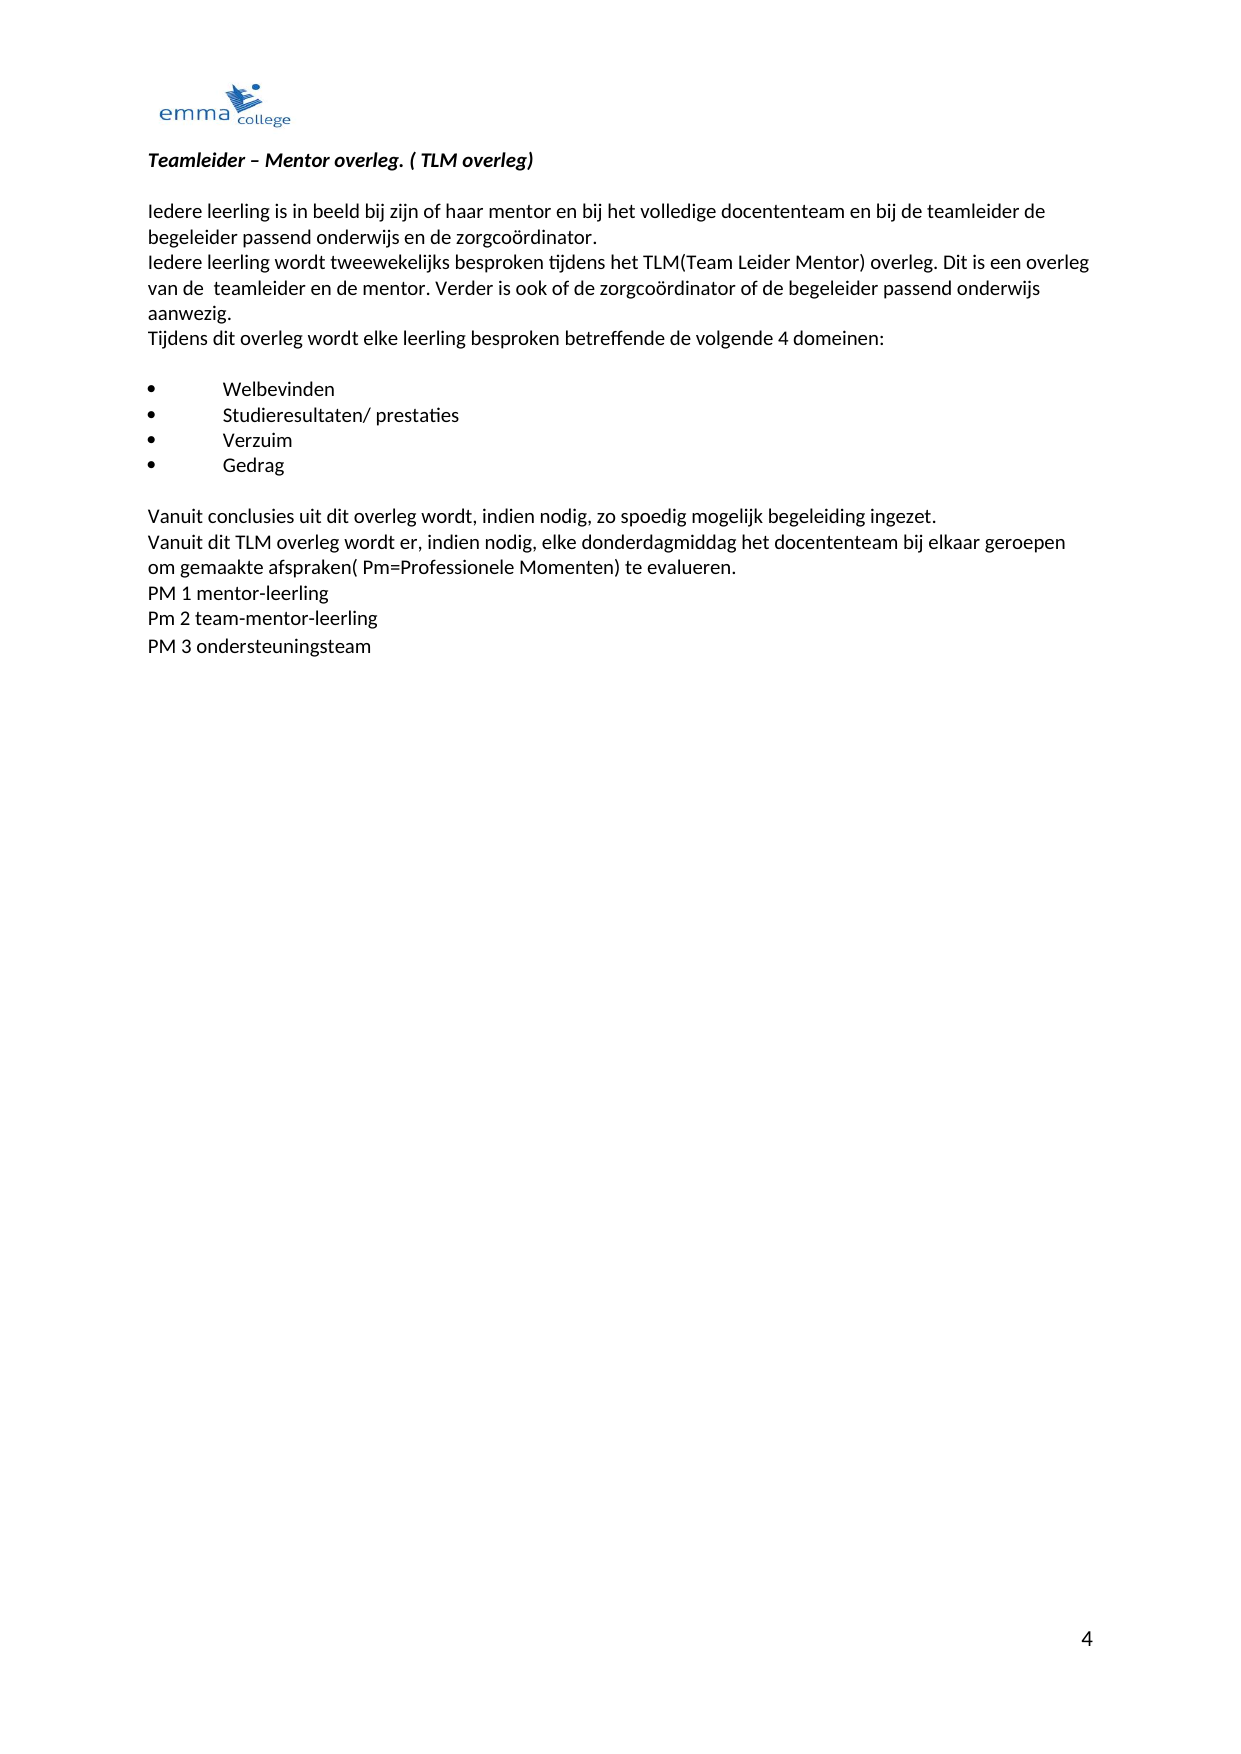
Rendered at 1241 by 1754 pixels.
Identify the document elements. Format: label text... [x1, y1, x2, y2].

list Verzuim [148, 427, 1093, 453]
text Tijdens dit overleg wordt elke leerling besproken betreffende de volgende 4 domeinen: [148, 326, 1093, 351]
text Vanuit dit TLM overleg wordt er, indien nodig, elke donderdagmiddag het docententeam bij elkaar geroepen om gemaakte afspraken( Pm=Professionele Momenten) te evalueren. [148, 529, 1093, 580]
text Iedere leerling is in beeld bij zijn of haar mentor en bij het volledige docententeam en bij de teamleider de begeleider passend onderwijs en de zorgcoördinator. [148, 198, 1093, 249]
list Welbevinden [148, 376, 1093, 402]
text Iedere leerling wordt tweewekelijks besproken tijdens het TLM(Team Leider Mentor) overleg. Dit is een overleg van de teamleider en de mentor. Verder is ook of de zorgcoördinator of de begeleider passend onderwijs aanwezig. [148, 249, 1093, 326]
picture [147, 73, 303, 138]
list Gedrag [148, 453, 1093, 478]
list Studieresultaten/ prestaties [148, 402, 1093, 427]
text PM 1 mentor-leerling [148, 580, 1093, 605]
text Pm 2 team-mentor-leerling [148, 605, 1093, 631]
text Teamleider – Mentor overleg. ( TLM overleg) [148, 148, 1093, 173]
text Vanuit conclusies uit dit overleg wordt, indien nodig, zo spoedig mogelijk begeleiding ingezet. [148, 503, 1093, 529]
text PM 3 ondersteuningsteam [148, 634, 1093, 659]
